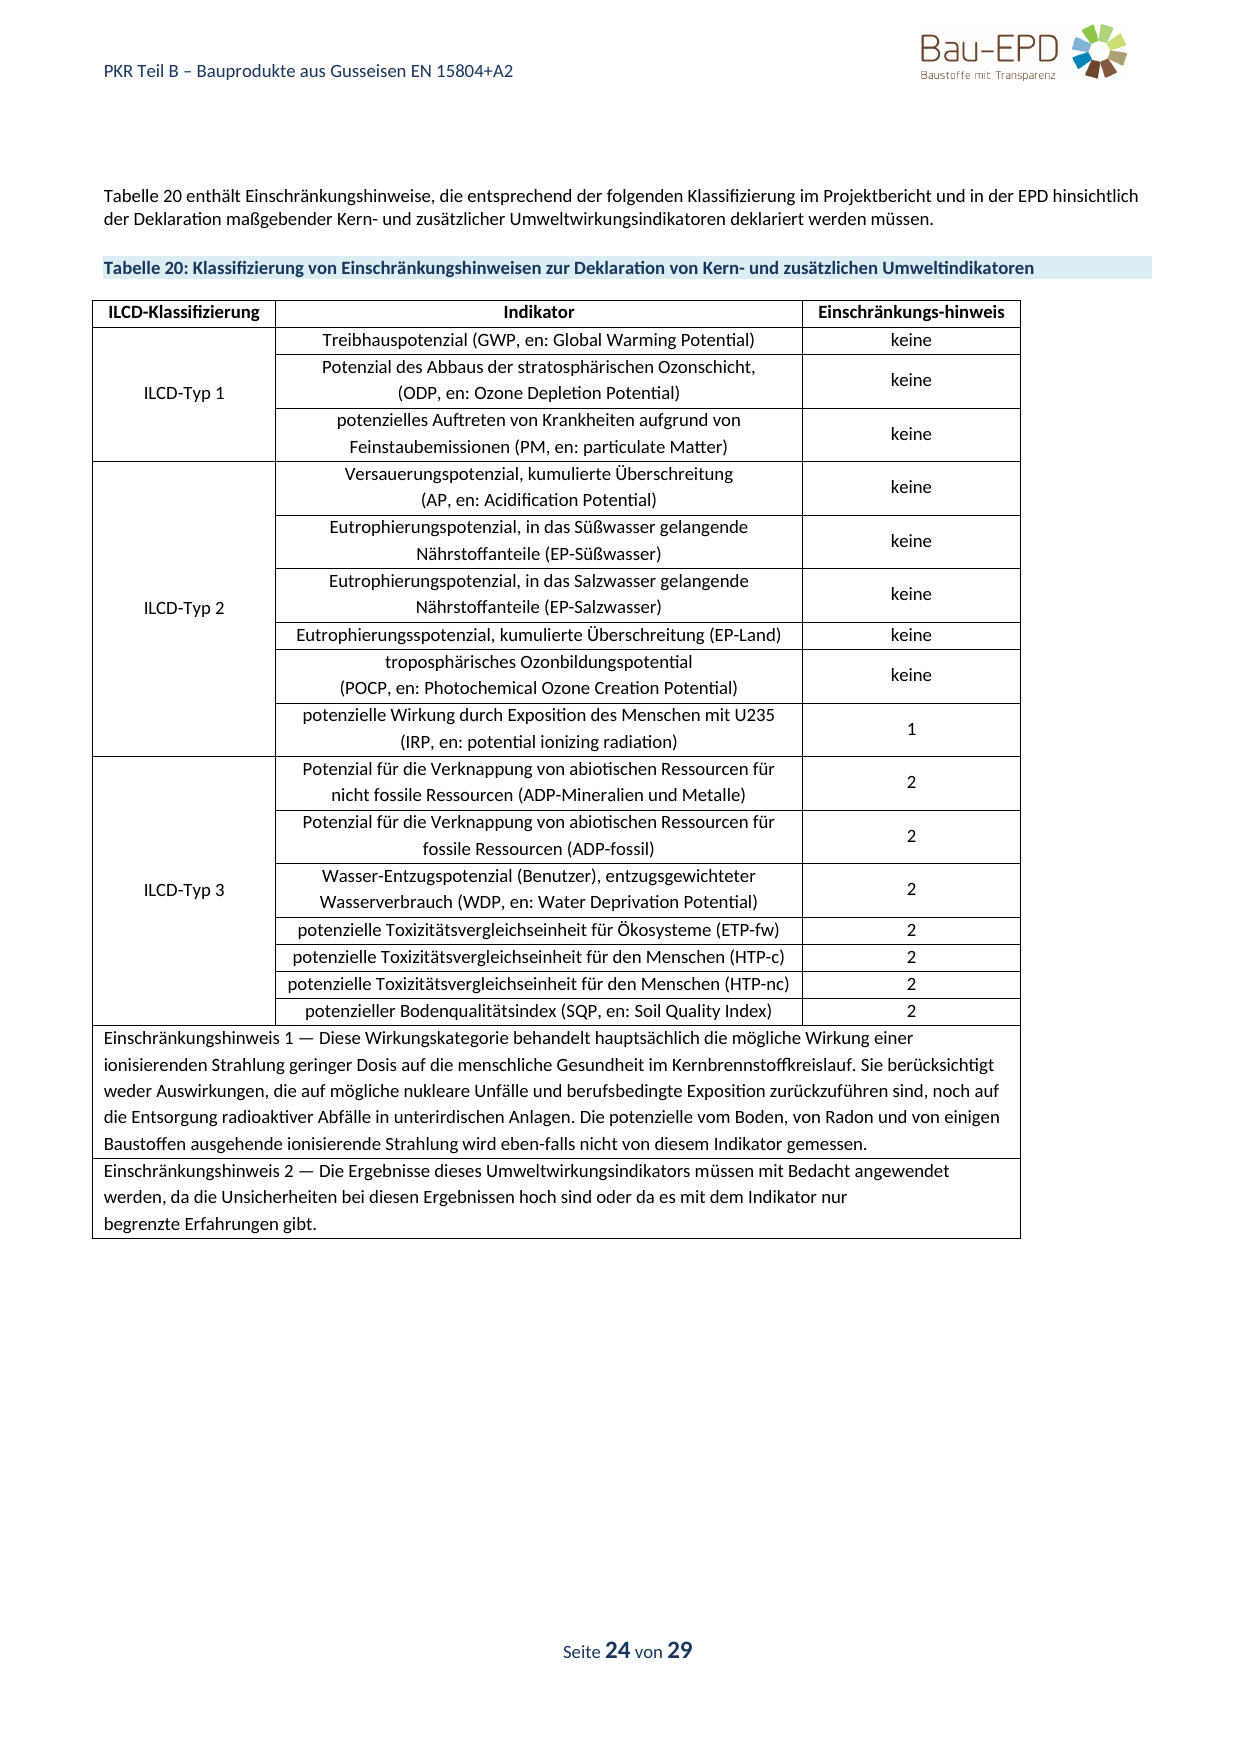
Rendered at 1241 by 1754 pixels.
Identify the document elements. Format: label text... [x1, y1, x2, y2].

table_cell Potenzial für die Verknappung von abiotischen Ressourcen für fossile Ressourcen (ADP-fossil) [276, 811, 802, 863]
table_cell potenzielle Toxizitätsvergleichseinheit für den Menschen (HTP-c) [276, 945, 802, 971]
table_cell keine [803, 623, 1020, 649]
table_cell keine [803, 355, 1020, 408]
table_cell ILCD-Typ 3 [93, 757, 275, 1025]
table_cell troposphärisches Ozonbildungspotential (POCP, en: Photochemical Ozone Creation Potential) [276, 650, 802, 702]
text Tabelle 20: Klassifizierung von Einschränkungshinweisen zur Deklaration von Kern- und zusätzlichen Umweltindikatoren [103, 256, 1152, 279]
picture [913, 22, 1130, 82]
table_cell Eutrophierungsspotenzial, kumulierte Überschreitung (EP-Land) [276, 623, 802, 649]
table_cell 2 [803, 972, 1020, 998]
table_cell keine [803, 516, 1020, 568]
table_header Indikator [276, 301, 802, 327]
table_cell keine [803, 409, 1020, 461]
table_cell keine [803, 462, 1020, 515]
table_cell Wasser-Entzugspotenzial (Benutzer), entzugsgewichteter Wasserverbrauch (WDP, en: Water Deprivation Potential) [276, 864, 802, 917]
table_cell Einschränkungshinweis 1 — Diese Wirkungskategorie behandelt hauptsächlich die mögliche Wirkung einer ionisierenden Strahlung geringer Dosis auf die menschliche Gesundheit im Kernbrennstoffkreislauf. Sie berücksichtigt weder Auswirkungen, die auf mögliche nukleare Unfälle und berufsbedingte Exposition zurückzuführen sind, noch auf die Entsorgung radioaktiver Abfälle in unterirdischen Anlagen. Die potenzielle vom Boden, von Radon und von einigen Baustoffen ausgehende ionisierende Strahlung wird eben-falls nicht von diesem Indikator gemessen. [93, 1026, 1020, 1158]
table_cell 2 [803, 918, 1020, 944]
table_cell 1 [803, 704, 1020, 756]
table_cell 2 [803, 945, 1020, 971]
table_cell potenzielle Toxizitätsvergleichseinheit für Ökosysteme (ETP-fw) [276, 918, 802, 944]
table_cell Einschränkungshinweis 2 — Die Ergebnisse dieses Umweltwirkungsindikators müssen mit Bedacht angewendet werden, da die Unsicherheiten bei diesen Ergebnissen hoch sind oder da es mit dem Indikator nur begrenzte Erfahrungen gibt. [93, 1159, 1020, 1238]
table_cell keine [803, 650, 1020, 702]
table_cell 2 [803, 811, 1020, 863]
table_cell 2 [803, 999, 1020, 1025]
table_cell 2 [803, 864, 1020, 917]
table_header ILCD-Klassifizierung [93, 301, 275, 327]
table_cell Potenzial des Abbaus der stratosphärischen Ozonschicht, (ODP, en: Ozone Depletion Potential) [276, 355, 802, 408]
table_cell Eutrophierungspotenzial, in das Süßwasser gelangende Nährstoffanteile (EP-Süßwasser) [276, 516, 802, 568]
table_cell 2 [803, 757, 1020, 809]
table_cell potenzieller Bodenqualitätsindex (SQP, en: Soil Quality Index) [276, 999, 802, 1025]
table_cell Eutrophierungspotenzial, in das Salzwasser gelangende Nährstoffanteile (EP-Salzwasser) [276, 569, 802, 622]
table_cell potenzielles Auftreten von Krankheiten aufgrund von Feinstaubemissionen (PM, en: particulate Matter) [276, 409, 802, 461]
table_cell Versauerungspotenzial, kumulierte Überschreitung (AP, en: Acidification Potential) [276, 462, 802, 515]
text Tabelle 20 enthält Einschränkungshinweise, die entsprechend der folgenden Klassifizierung im Projektbericht und in der EPD hinsichtlich der Deklaration maßgebender Kern- und zusätzlicher Umweltwirkungsindikatoren deklariert werden müssen. [103, 184, 1152, 229]
table_cell Treibhauspotenzial (GWP, en: Global Warming Potential) [276, 328, 802, 354]
table_cell keine [803, 328, 1020, 354]
table_cell keine [803, 569, 1020, 622]
table_cell ILCD-Typ 2 [93, 462, 275, 756]
table_cell ILCD-Typ 1 [93, 328, 275, 461]
table_cell potenzielle Toxizitätsvergleichseinheit für den Menschen (HTP-nc) [276, 972, 802, 998]
table_cell Potenzial für die Verknappung von abiotischen Ressourcen für nicht fossile Ressourcen (ADP-Mineralien und Metalle) [276, 757, 802, 809]
table_header Einschränkungs-hinweis [803, 301, 1020, 327]
table_cell potenzielle Wirkung durch Exposition des Menschen mit U235 (IRP, en: potential ionizing radiation) [276, 704, 802, 756]
